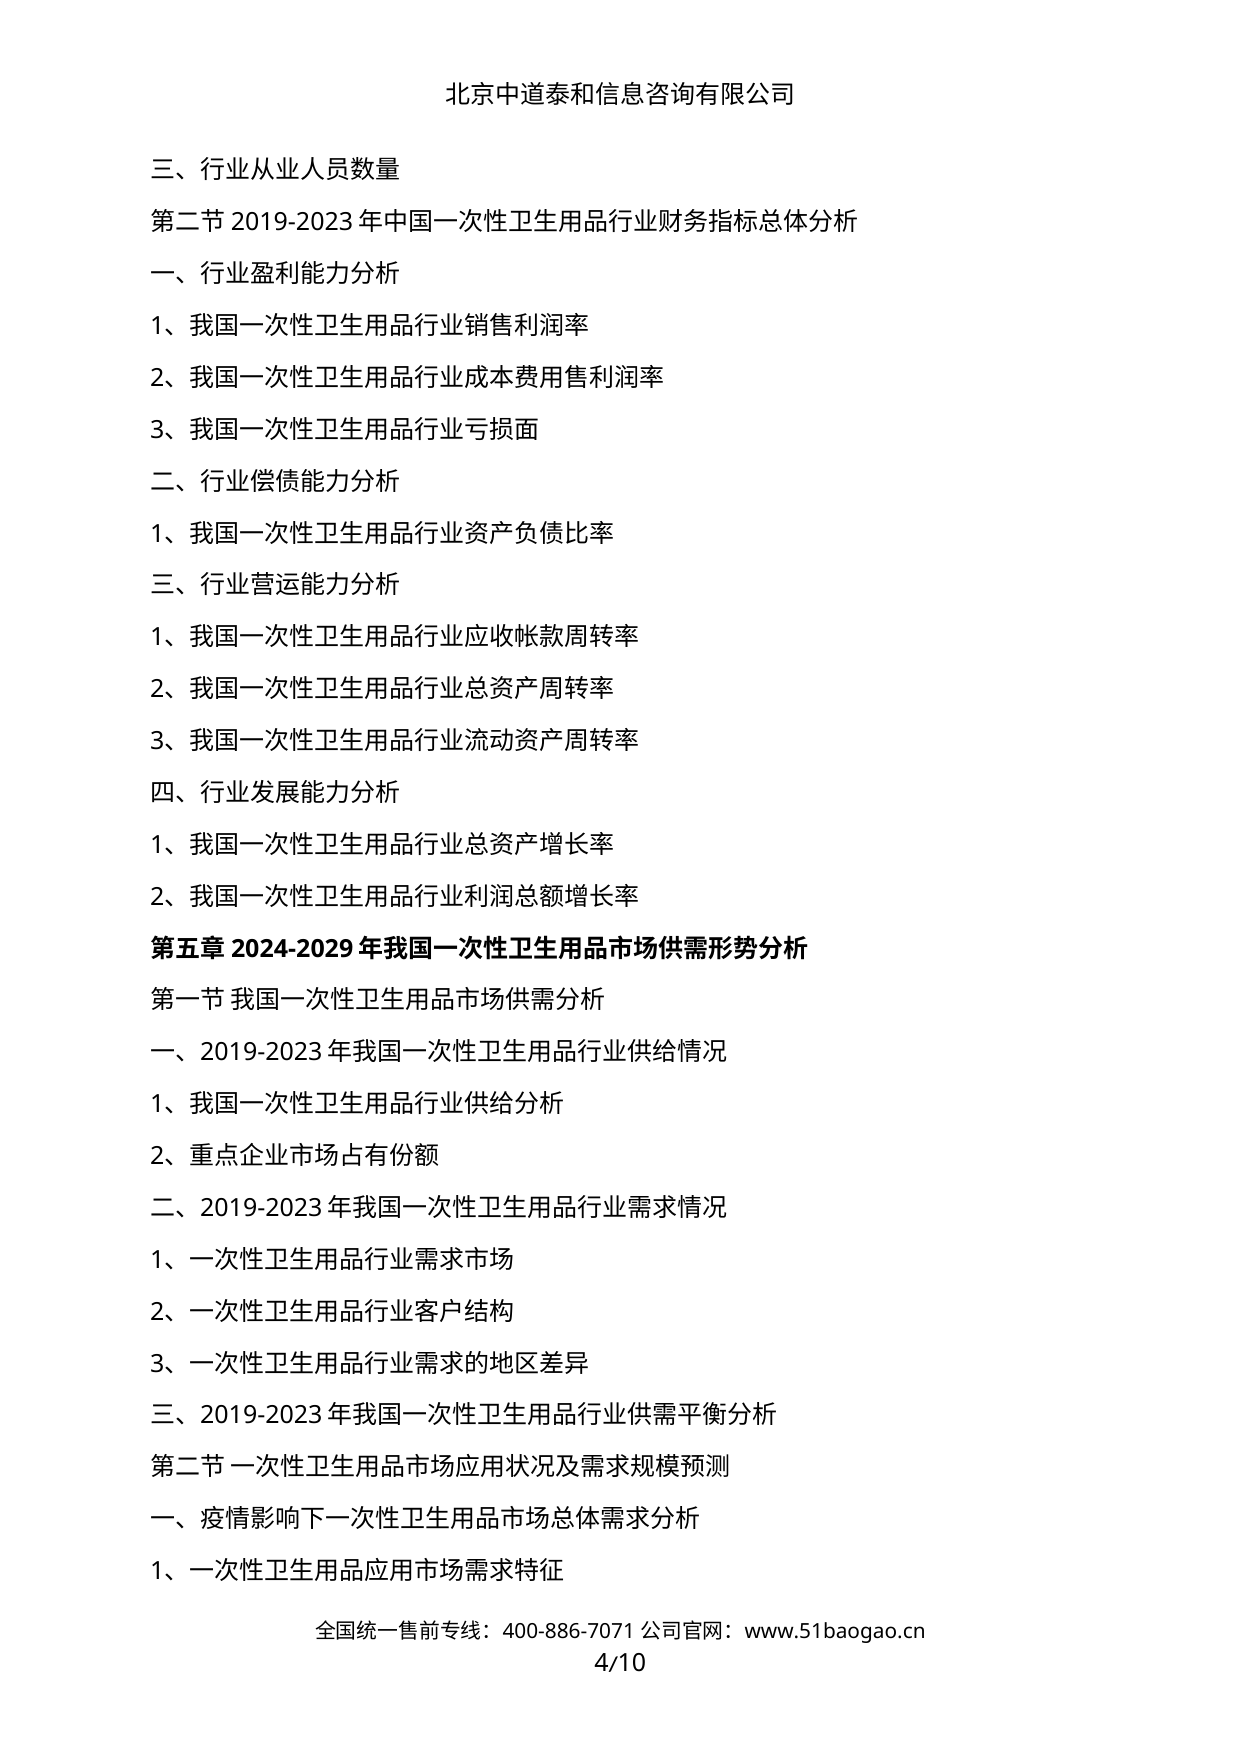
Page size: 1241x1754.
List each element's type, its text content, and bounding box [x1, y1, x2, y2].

text 一、疫情影响下一次性卫生用品市场总体需求分析 [150, 1499, 1090, 1535]
text 3、我国一次性卫生用品行业亏损面 [150, 409, 1090, 446]
text 2、我国一次性卫生用品行业利润总额增长率 [150, 876, 1090, 912]
text 第二节 一次性卫生用品市场应用状况及需求规模预测 [150, 1447, 1090, 1483]
text 1、我国一次性卫生用品行业资产负债比率 [150, 513, 1090, 549]
text 1、我国一次性卫生用品行业销售利润率 [150, 306, 1090, 342]
text 第五章 2024-2029年我国一次性卫生用品市场供需形势分析 [150, 928, 1090, 964]
text 二、2019-2023年我国一次性卫生用品行业需求情况 [150, 1187, 1090, 1224]
text 2、我国一次性卫生用品行业成本费用售利润率 [150, 357, 1090, 394]
text 三、行业营运能力分析 [150, 565, 1090, 601]
text 三、行业从业人员数量 [150, 150, 1090, 186]
text 1、我国一次性卫生用品行业总资产增长率 [150, 824, 1090, 861]
text 1、一次性卫生用品应用市场需求特征 [150, 1551, 1090, 1587]
text 三、2019-2023年我国一次性卫生用品行业供需平衡分析 [150, 1395, 1090, 1431]
text 1、一次性卫生用品行业需求市场 [150, 1239, 1090, 1276]
text 一、2019-2023年我国一次性卫生用品行业供给情况 [150, 1032, 1090, 1068]
text 2、重点企业市场占有份额 [150, 1136, 1090, 1172]
text 第二节 2019-2023年中国一次性卫生用品行业财务指标总体分析 [150, 202, 1090, 238]
text 3、我国一次性卫生用品行业流动资产周转率 [150, 721, 1090, 757]
text 2、我国一次性卫生用品行业总资产周转率 [150, 669, 1090, 705]
text 一、行业盈利能力分析 [150, 254, 1090, 290]
text 第一节 我国一次性卫生用品市场供需分析 [150, 980, 1090, 1016]
text 3、一次性卫生用品行业需求的地区差异 [150, 1343, 1090, 1379]
text 四、行业发展能力分析 [150, 772, 1090, 809]
text 1、我国一次性卫生用品行业应收帐款周转率 [150, 617, 1090, 653]
text 2、一次性卫生用品行业客户结构 [150, 1291, 1090, 1327]
text 二、行业偿债能力分析 [150, 461, 1090, 497]
text 1、我国一次性卫生用品行业供给分析 [150, 1084, 1090, 1120]
